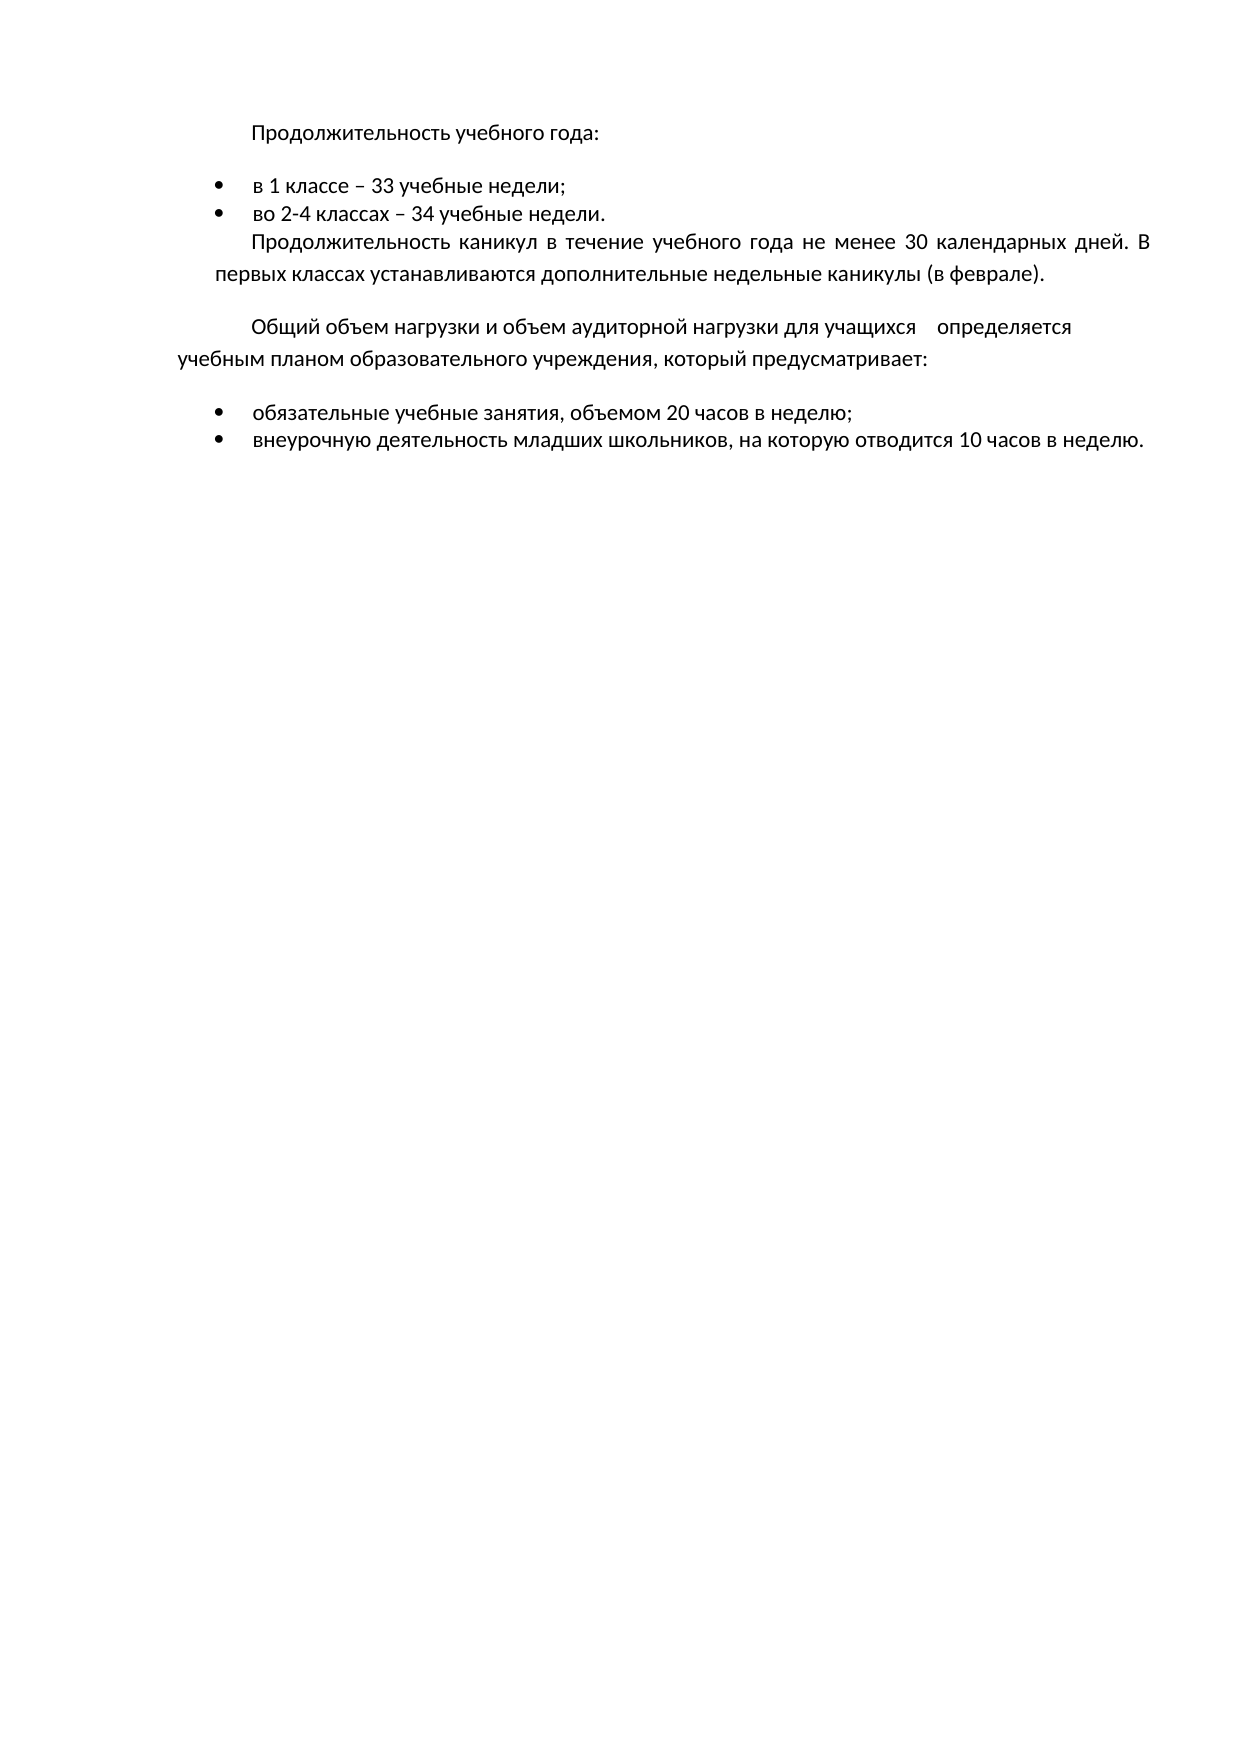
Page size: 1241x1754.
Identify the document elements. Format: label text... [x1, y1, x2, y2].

list во 2-4 классах – 34 учебные недели. [215, 199, 1152, 227]
text Общий объем нагрузки и объем аудиторной нагрузки для учащихся определяется учебным планом образовательного учреждения, который предусматривает: [177, 312, 1152, 373]
list обязательные учебные занятия, объемом 20 часов в неделю; [215, 398, 1152, 426]
text Продолжительность каникул в течение учебного года не менее 30 календарных дней. В первых классах устанавливаются дополнительные недельные каникулы (в феврале). [215, 227, 1152, 287]
list в 1 классе – 33 учебные недели; [215, 171, 1152, 199]
text Продолжительность учебного года: [177, 118, 1152, 146]
list внеурочную деятельность младших школьников, на которую отводится 10 часов в неделю. [215, 426, 1152, 454]
